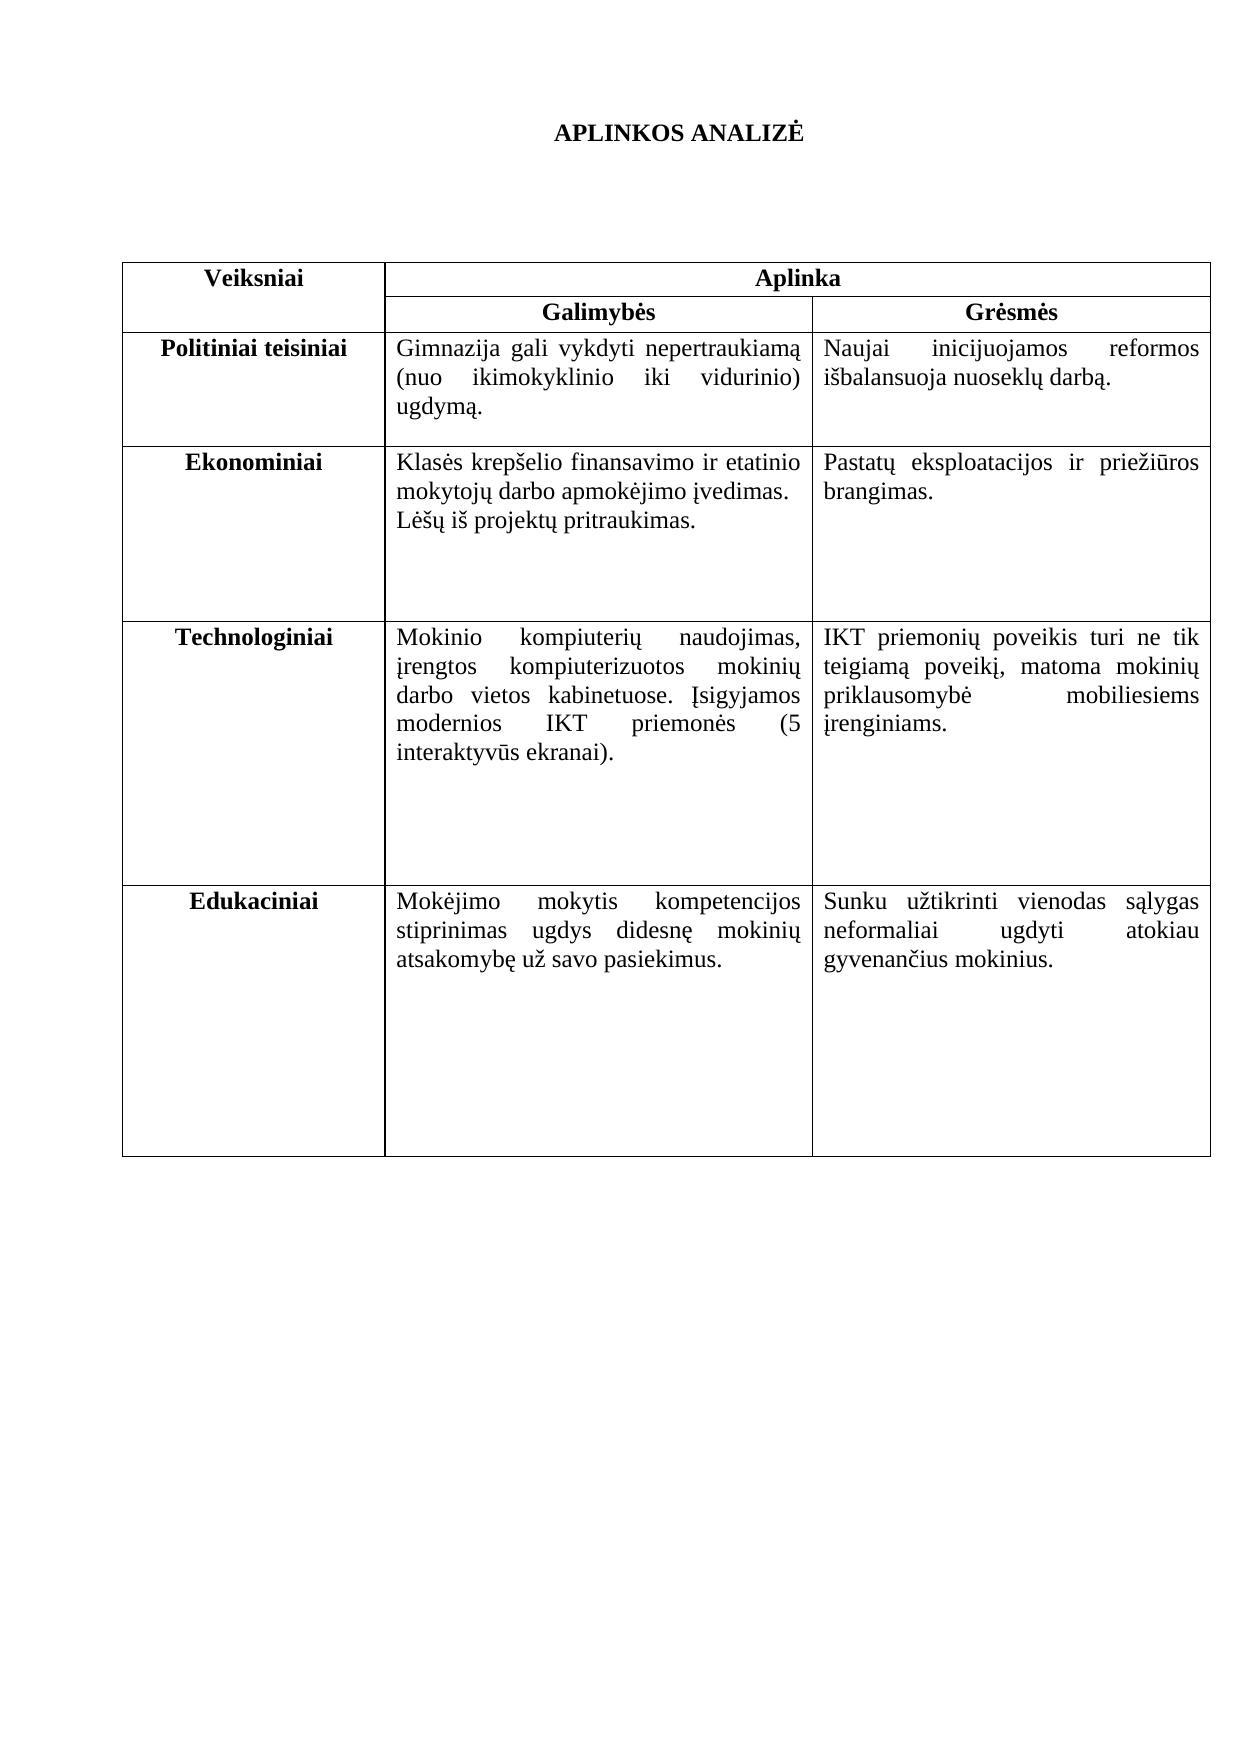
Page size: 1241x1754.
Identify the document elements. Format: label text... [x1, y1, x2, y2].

table_header Veiksniai [123, 263, 384, 332]
table_cell Politiniai teisiniai [123, 333, 384, 446]
table_cell Edukaciniai [123, 886, 384, 1156]
table_cell Mokėjimo mokytis kompetencijos stiprinimas ugdys didesnę mokinių atsakomybę už savo pasiekimus. [386, 886, 812, 1156]
table_cell Mokinio kompiuterių naudojimas, įrengtos kompiuterizuotos mokinių darbo vietos kabinetuose. Įsigyjamos modernios IKT priemonės (5 interaktyvūs ekranai). [386, 622, 812, 885]
table_cell Naujai inicijuojamos reformos išbalansuoja nuoseklų darbą. [813, 333, 1210, 446]
table_cell Sunku užtikrinti vienodas sąlygas neformaliai ugdyti atokiau gyvenančius mokinius. [813, 886, 1210, 1156]
table_header Aplinka [386, 263, 1210, 296]
table_cell Galimybės [386, 297, 812, 332]
table_cell IKT priemonių poveikis turi ne tik teigiamą poveikį, matoma mokinių priklausomybė mobiliesiems įrenginiams. [813, 622, 1210, 885]
text APLINKOS ANALIZĖ [177, 118, 1181, 147]
table_cell Grėsmės [813, 297, 1210, 332]
table_cell Gimnazija gali vykdyti nepertraukiamą (nuo ikimokyklinio iki vidurinio) ugdymą. [386, 333, 812, 446]
table_cell Pastatų eksploatacijos ir priežiūros brangimas. [813, 447, 1210, 621]
table_cell Klasės krepšelio finansavimo ir etatinio mokytojų darbo apmokėjimo įvedimas. Lėšų iš projektų pritraukimas. [386, 447, 812, 621]
table_cell Ekonominiai [123, 447, 384, 621]
table_cell Technologiniai [123, 622, 384, 885]
